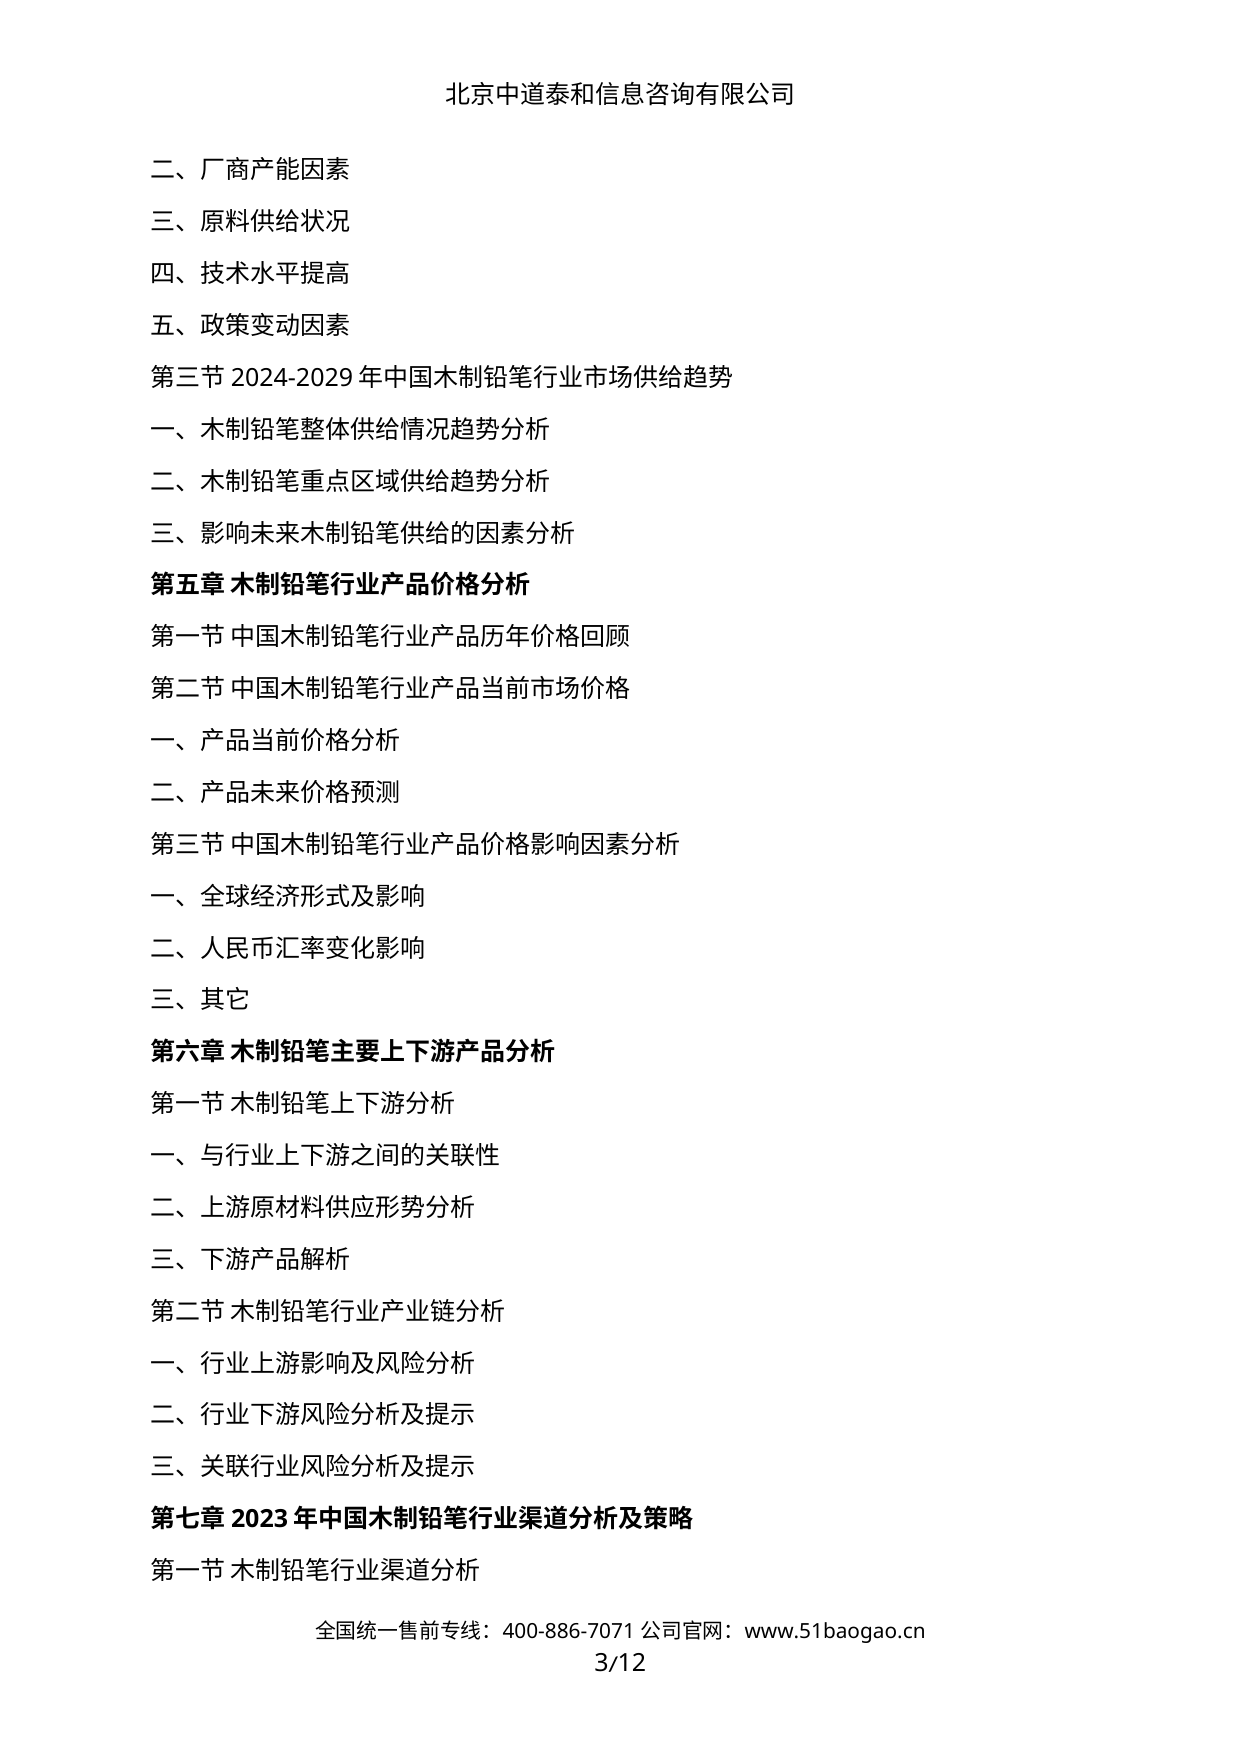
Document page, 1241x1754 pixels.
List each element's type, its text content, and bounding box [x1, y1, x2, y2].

text 五、政策变动因素 [150, 306, 1090, 342]
text 第三节 2024-2029年中国木制铅笔行业市场供给趋势 [150, 357, 1090, 394]
text 三、其它 [150, 980, 1090, 1016]
text 一、与行业上下游之间的关联性 [150, 1136, 1090, 1172]
text 第一节 中国木制铅笔行业产品历年价格回顾 [150, 617, 1090, 653]
text 一、全球经济形式及影响 [150, 876, 1090, 912]
text 二、产品未来价格预测 [150, 772, 1090, 809]
text 第六章 木制铅笔主要上下游产品分析 [150, 1032, 1090, 1068]
text 第二节 木制铅笔行业产业链分析 [150, 1291, 1090, 1327]
text 二、人民币汇率变化影响 [150, 928, 1090, 964]
text 第五章 木制铅笔行业产品价格分析 [150, 565, 1090, 601]
text 一、行业上游影响及风险分析 [150, 1343, 1090, 1379]
text 四、技术水平提高 [150, 254, 1090, 290]
text 二、木制铅笔重点区域供给趋势分析 [150, 461, 1090, 497]
text 第一节 木制铅笔行业渠道分析 [150, 1551, 1090, 1587]
text 三、关联行业风险分析及提示 [150, 1447, 1090, 1483]
text 第七章 2023年中国木制铅笔行业渠道分析及策略 [150, 1499, 1090, 1535]
text 二、上游原材料供应形势分析 [150, 1187, 1090, 1224]
text 二、行业下游风险分析及提示 [150, 1395, 1090, 1431]
text 第二节 中国木制铅笔行业产品当前市场价格 [150, 669, 1090, 705]
text 三、影响未来木制铅笔供给的因素分析 [150, 513, 1090, 549]
text 一、产品当前价格分析 [150, 721, 1090, 757]
text 二、厂商产能因素 [150, 150, 1090, 186]
text 一、木制铅笔整体供给情况趋势分析 [150, 409, 1090, 446]
text 第三节 中国木制铅笔行业产品价格影响因素分析 [150, 824, 1090, 861]
text 第一节 木制铅笔上下游分析 [150, 1084, 1090, 1120]
text 三、下游产品解析 [150, 1239, 1090, 1276]
text 三、原料供给状况 [150, 202, 1090, 238]
